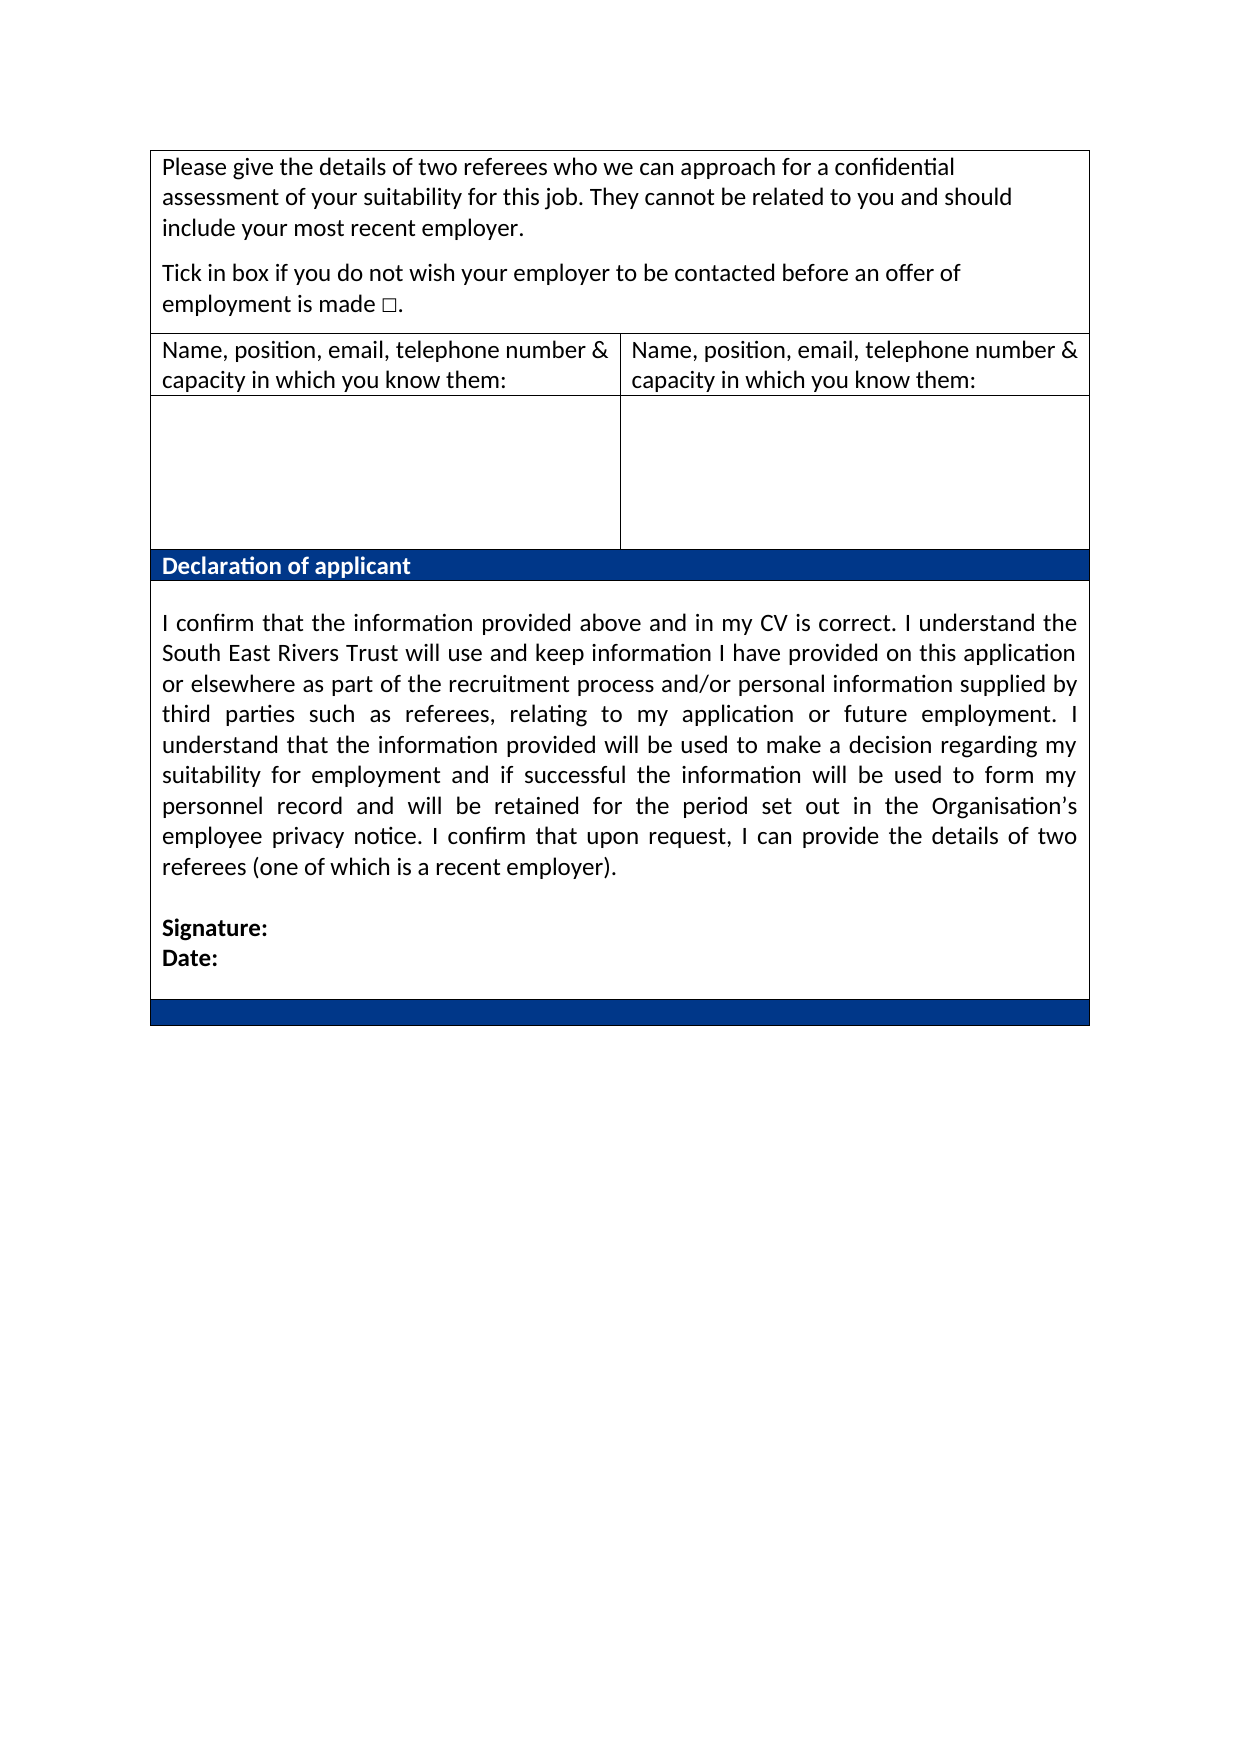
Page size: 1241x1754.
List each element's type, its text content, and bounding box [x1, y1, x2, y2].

table_cell Please give the details of two referees who we can approach for a confidential assessment of your suitability for this job. They cannot be related to you and should include your most recent employer. Tick in box if you do not wish your employer to be contacted before an offer of employment is made . [151, 151, 1089, 333]
table_cell I confirm that the information provided above and in my CV is correct. I understand the South East Rivers Trust will use and keep information I have provided on this application or elsewhere as part of the recruitment process and/or personal information supplied by third parties such as referees, relating to my application or future employment. I understand that the information provided will be used to make a decision regarding my suitability for employment and if successful the information will be used to form my personnel record and will be retained for the period set out in the Organisation’s employee privacy notice. I confirm that upon request, I can provide the details of two referees (one of which is a recent employer). Signature: Date: [151, 581, 1089, 998]
table_cell [151, 1000, 1089, 1025]
table_cell Declaration of applicant [151, 550, 1089, 580]
table_cell [151, 396, 620, 549]
table_cell Name, position, email, telephone number & capacity in which you know them: [151, 334, 620, 395]
table_cell [621, 396, 1089, 549]
table_cell Name, position, email, telephone number & capacity in which you know them: [621, 334, 1089, 395]
